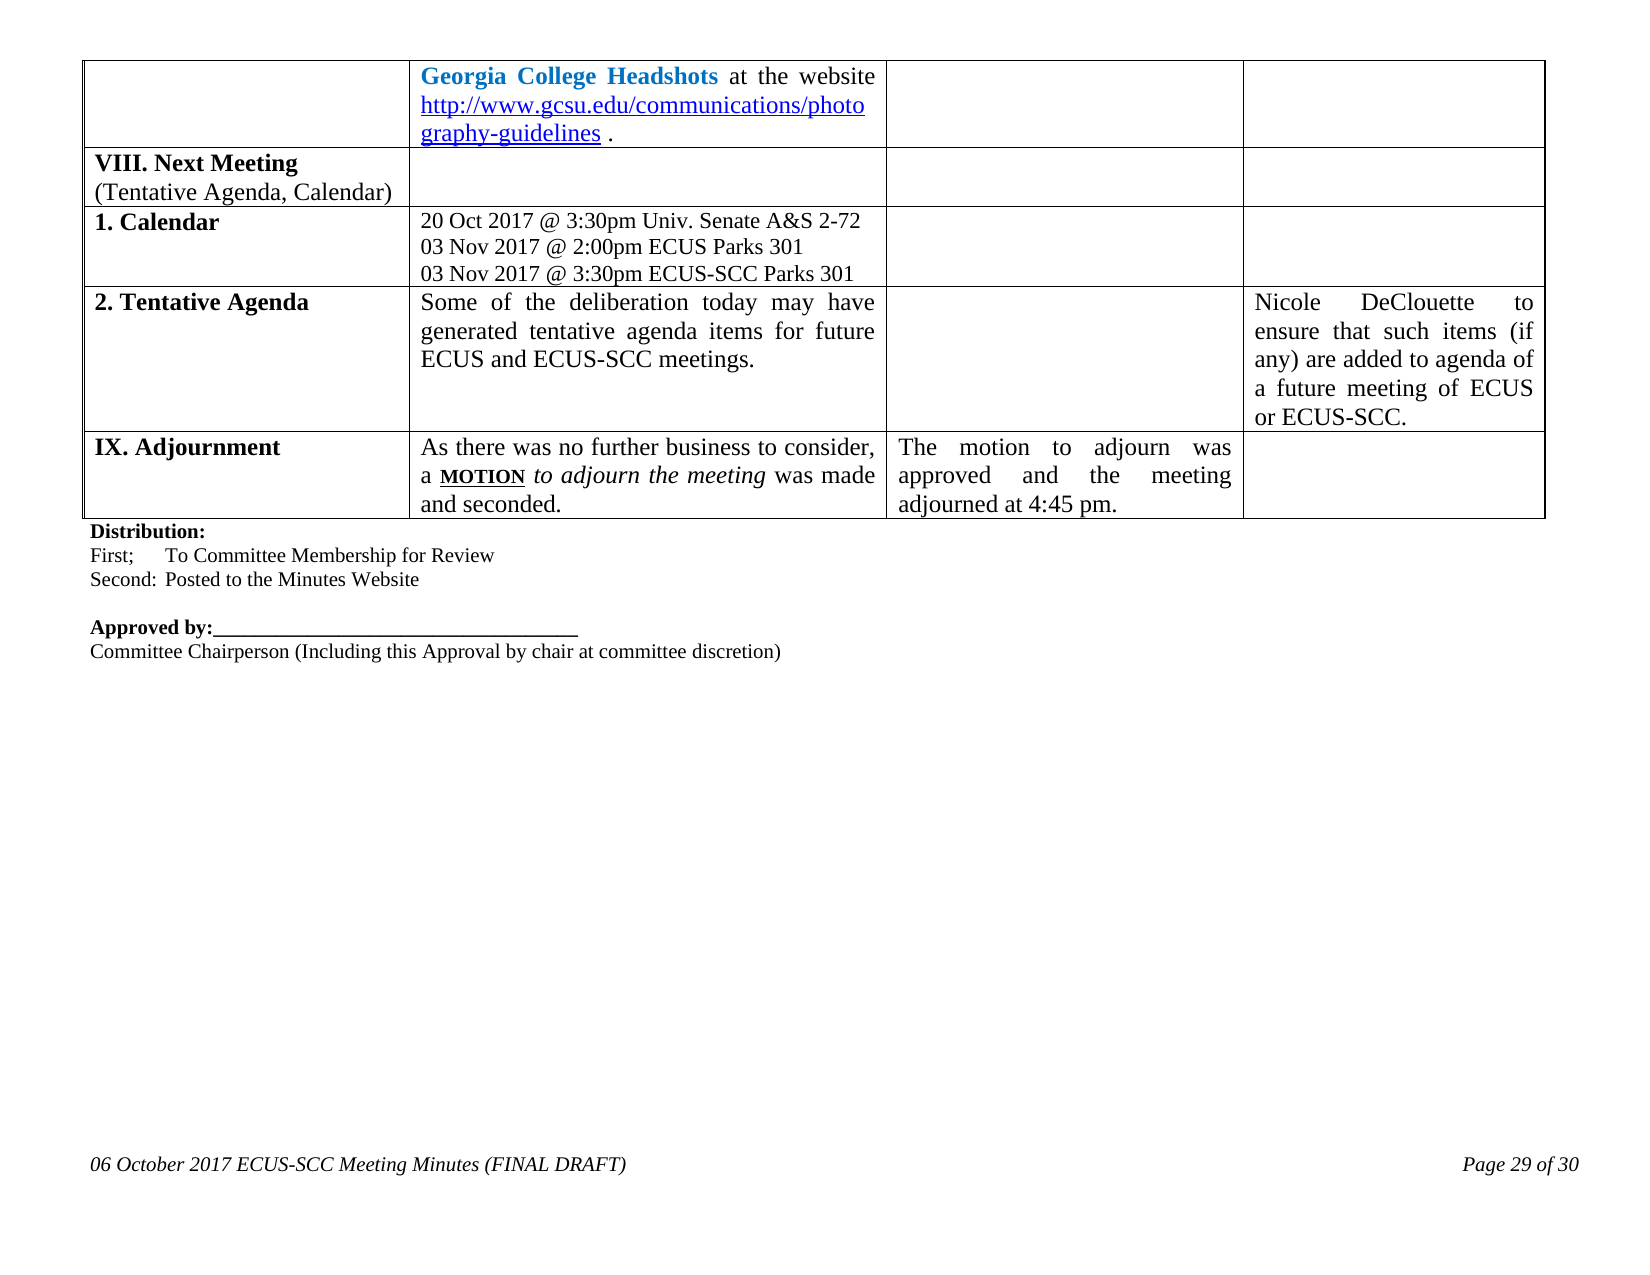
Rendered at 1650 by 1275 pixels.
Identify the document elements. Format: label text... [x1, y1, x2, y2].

table_cell Nicole DeClouette to ensure that such items (if any) are added to agenda of a future meeting of ECUS or ECUS-SCC. [1244, 287, 1544, 431]
table_cell 20 Oct 2017 @ 3:30pm Univ. Senate A&S 2-72 03 Nov 2017 @ 2:00pm ECUS Parks 301 03 Nov 2017 @ 3:30pm ECUS-SCC Parks 301 [410, 207, 886, 286]
text Distribution: [90, 519, 1581, 543]
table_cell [85, 61, 409, 147]
table_cell VIII. Next Meeting (Tentative Agenda, Calendar) [85, 148, 409, 206]
text Committee Chairperson (Including this Approval by chair at committee discretion) [90, 639, 1581, 663]
table_cell [887, 287, 1243, 431]
table_cell IX. Adjournment [85, 432, 409, 518]
table_cell 2. Tentative Agenda [85, 287, 409, 431]
table_cell [1244, 207, 1544, 286]
table_cell The motion to adjourn was approved and the meeting adjourned at 4:45 pm. [887, 432, 1243, 518]
table_cell [1244, 148, 1544, 206]
text First; To Committee Membership for Review [90, 543, 1581, 567]
table_cell [887, 61, 1243, 147]
table_cell 1. Calendar [85, 207, 409, 286]
table_cell As there was no further business to consider, a motion to adjourn the meeting was made and seconded. [410, 432, 886, 518]
table_cell [887, 148, 1243, 206]
table_cell [1244, 432, 1544, 518]
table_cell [1244, 61, 1544, 147]
table_cell [410, 148, 886, 206]
table_cell [887, 207, 1243, 286]
text Approved by:___________________________________ [90, 615, 1581, 639]
text Second: Posted to the Minutes Website [90, 567, 1581, 591]
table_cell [410, 61, 886, 147]
table_cell Some of the deliberation today may have generated tentative agenda items for future ECUS and ECUS-SCC meetings. [410, 287, 886, 431]
